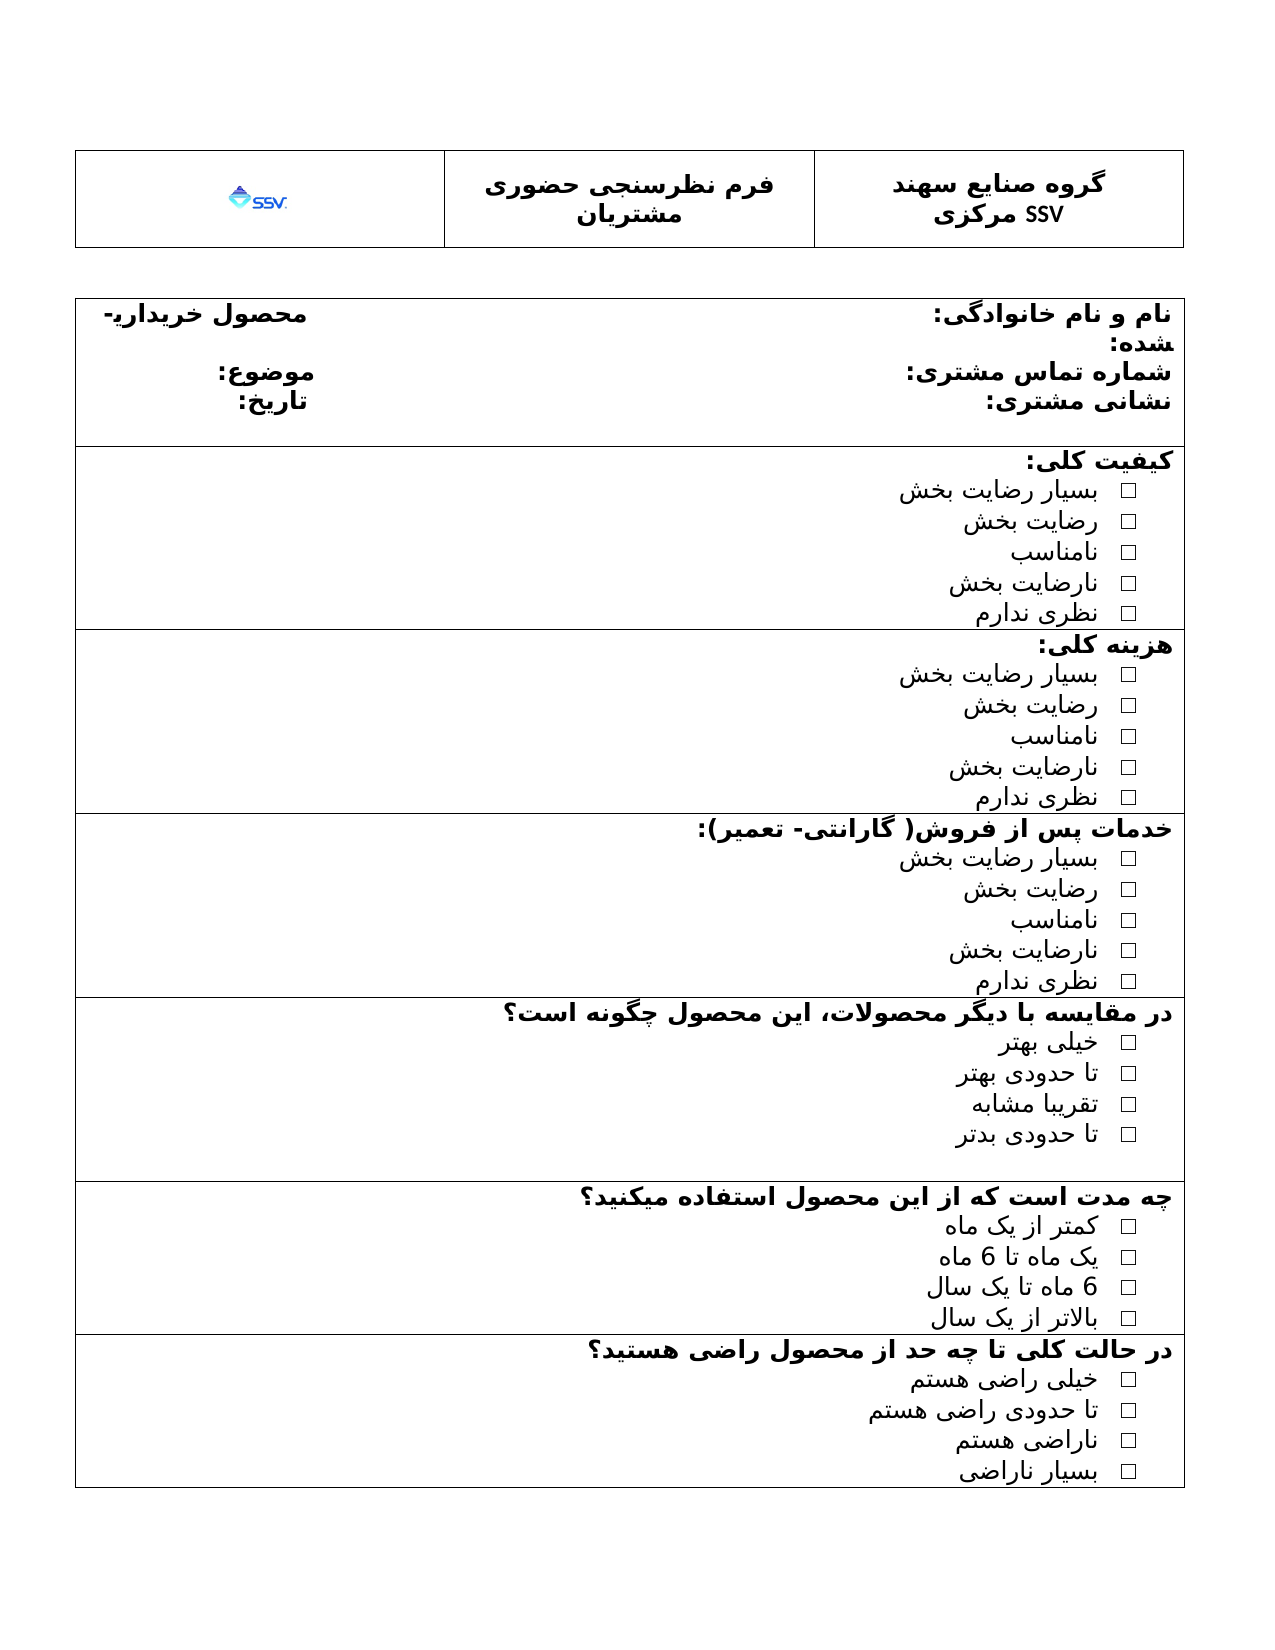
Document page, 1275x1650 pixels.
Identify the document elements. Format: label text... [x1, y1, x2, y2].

table_cell کیفیت کلی: بسیار رضایت بخش رضایت بخش نامناسب نارضایت بخش نظری ندارم [76, 447, 1184, 629]
table_header فرم نظرسنجی حضوری مشتریان [445, 151, 814, 247]
table_cell در مقایسه با دیگر محصولات، این محصول چگونه است؟ خیلی بهتر تا حدودی بهتر تقریبا مشابه تا حدودی بدتر [76, 998, 1184, 1181]
table_cell خدمات پس از فروش( گارانتی- تعمیر): بسیار رضایت بخش رضایت بخش نامناسب نارضایت بخش نظری ندارم [76, 814, 1184, 997]
table_header [76, 151, 444, 247]
table_cell چه مدت است که از این محصول استفاده میکنید؟ کمتر از یک ماه یک ماه تا 6 ماه 6 ماه تا یک سال بالاتر از یک سال [76, 1182, 1184, 1334]
table_cell در حالت کلی تا چه حد از محصول راضی هستید؟ خیلی راضی هستم تا حدودی راضی هستم ناراضی هستم بسیار ناراضی [76, 1335, 1184, 1487]
table_header نام و نام خانوادگی: محصول خریداریشده: شماره تماس مشتری: موضوع: نشانی مشتری: تاریخ: [76, 299, 1184, 446]
picture [220, 159, 300, 239]
table_cell هزینه کلی: بسیار رضایت بخش رضایت بخش نامناسب نارضایت بخش نظری ندارم [76, 630, 1184, 813]
table_header گروه صنایع سهند SSV مرکزی [815, 151, 1183, 247]
